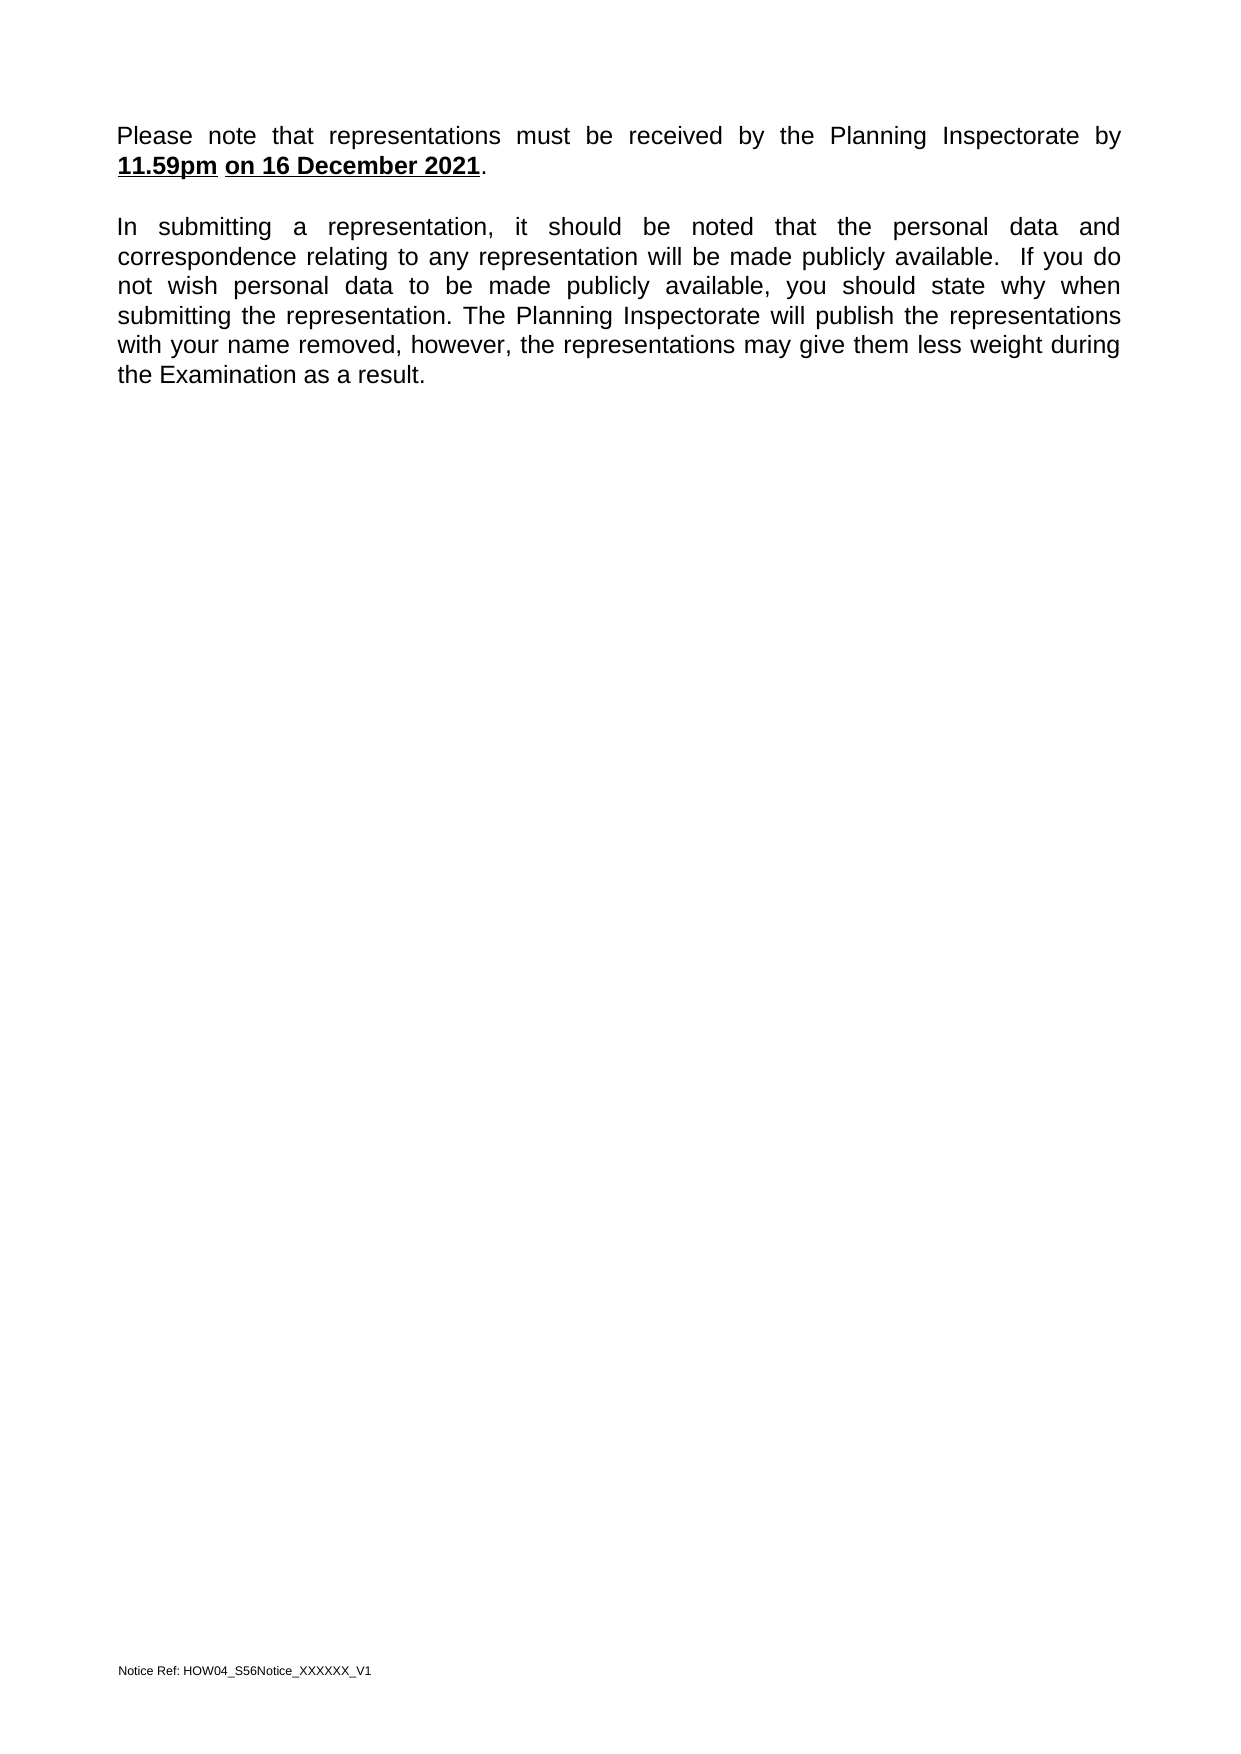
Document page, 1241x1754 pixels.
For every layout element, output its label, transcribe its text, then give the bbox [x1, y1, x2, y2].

text In submitting a representation, it should be noted that the personal data and correspondence relating to any representation will be made publicly available. If you do not wish personal data to be made publicly available, you should state why when submitting the representation. The Planning Inspectorate will publish the representations with your name removed, however, the representations may give them less weight during the Examination as a result. [116, 212, 1123, 388]
text Please note that representations must be received by the Planning Inspectorate by 11.59pm on 16 December 2021. [116, 121, 1123, 179]
